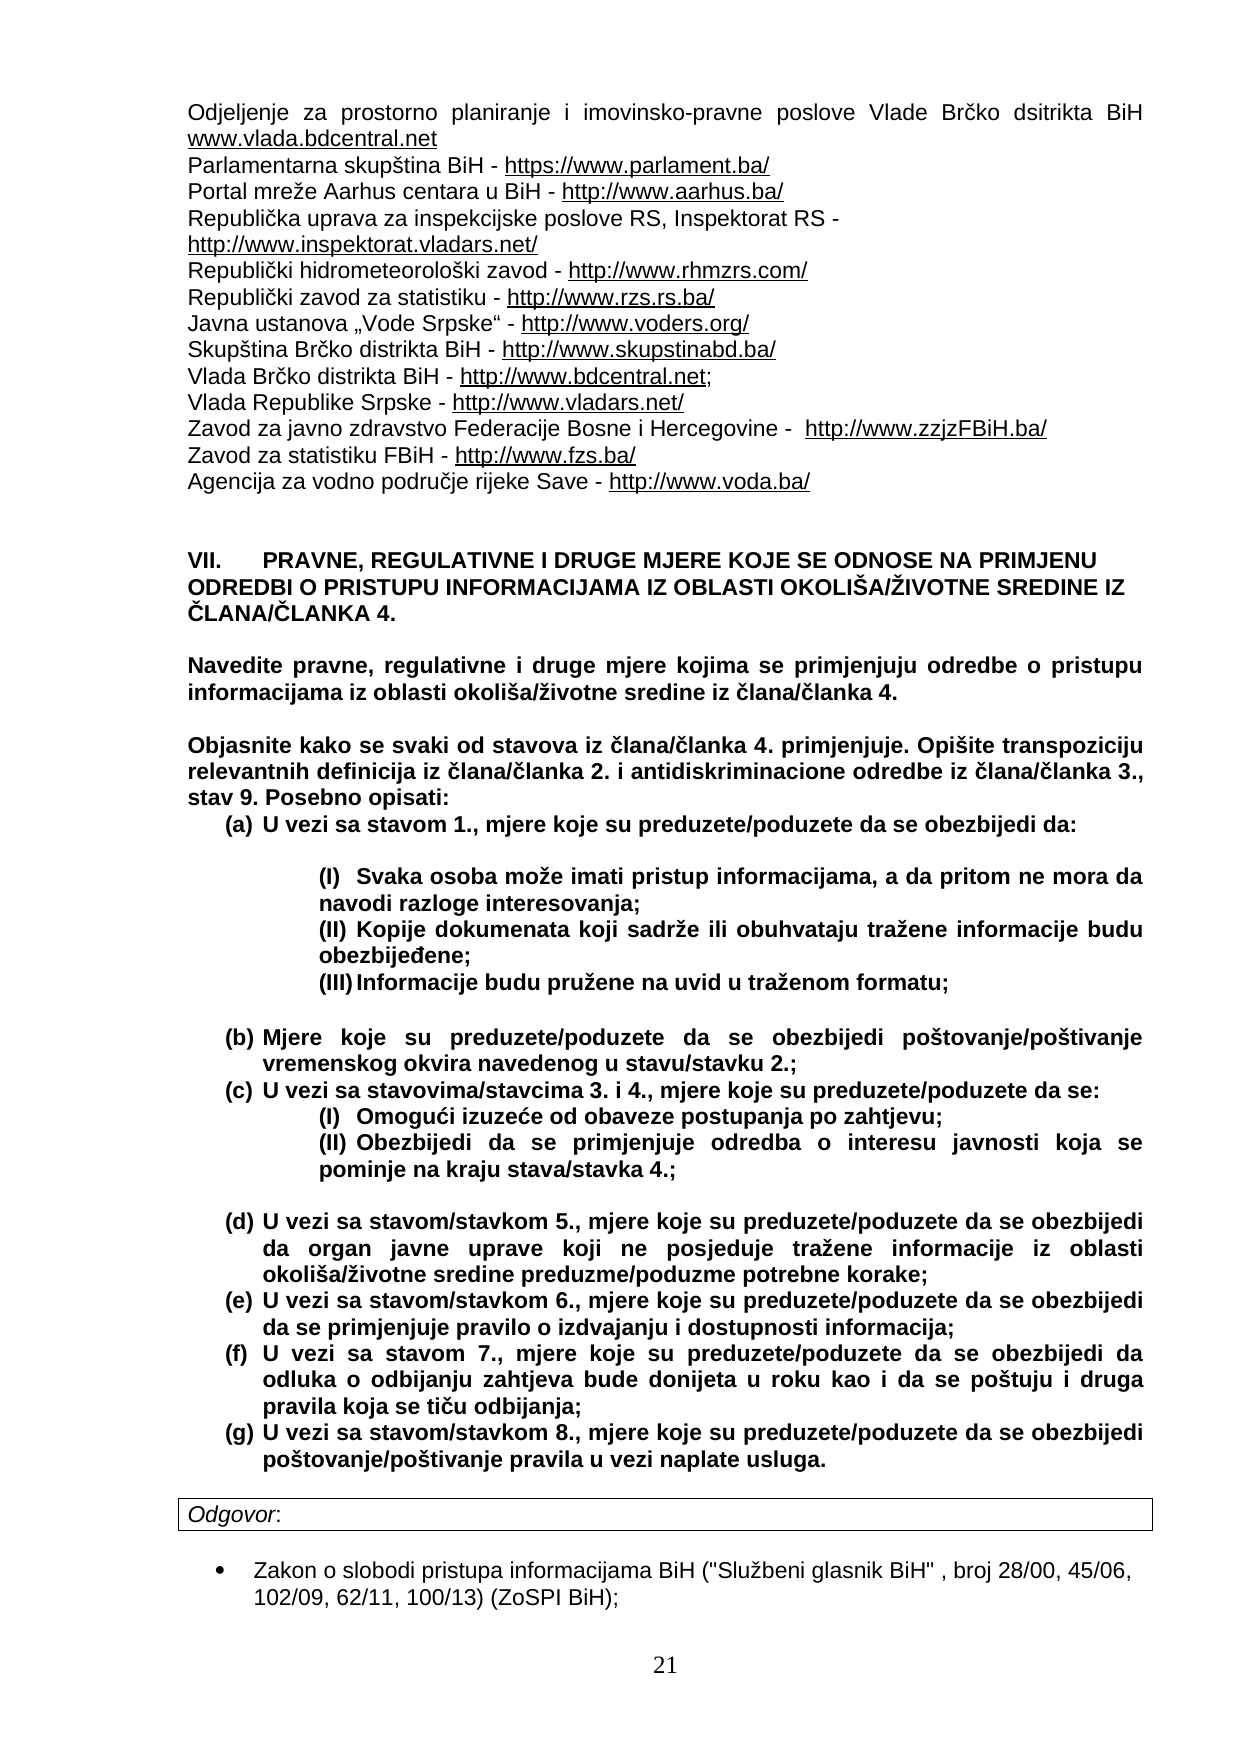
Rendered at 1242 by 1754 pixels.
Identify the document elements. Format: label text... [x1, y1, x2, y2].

text Zavod za javno zdravstvo Federacije Bosne i Hercegovine - http://www.zzjzFBiH.ba/ [187, 415, 1144, 442]
list U vezi sa stavovima/stavcima 3. i 4., mjere koje su preduzete/poduzete da se: [225, 1077, 1144, 1103]
text Vlada Brčko distrikta BiH - http://www.bdcentral.net; [187, 363, 1144, 389]
list Mjere koje su preduzete/poduzete da se obezbijedi poštovanje/poštivanje vremenskog okvira navedenog u stavu/stavku 2.; [225, 1024, 1144, 1077]
list U vezi sa stavom 7., mjere koje su preduzete/poduzete da se obezbijedi da odluka o odbijanju zahtjeva bude donijeta u roku kao i da se poštuju i druga pravila koja se tiču odbijanja; [225, 1340, 1144, 1419]
list U vezi sa stavom/stavkom 8., mjere koje su preduzete/poduzete da se obezbijedi poštovanje/poštivanje pravila u vezi naplate usluga. [225, 1419, 1144, 1472]
list U vezi sa stavom/stavkom 6., mjere koje su preduzete/poduzete da se obezbijedi da se primjenjuje pravilo o izdvajanju i dostupnosti informacija; [225, 1287, 1144, 1340]
text (I) Svaka osoba može imati pristup informacijama, a da pritom ne mora da navodi razloge interesovanja; [318, 863, 1144, 916]
list U vezi sa stavom/stavkom 5., mjere koje su preduzete/poduzete da se obezbijedi da organ javne uprave koji ne posjeduje tražene informacije iz oblasti okoliša/životne sredine preduzme/poduzme potrebne korake; [225, 1208, 1144, 1287]
text Objasnite kako se svaki od stavova iz člana/članka 4. primjenjuje. Opišite transpoziciju relevantnih definicija iz člana/članka 2. i antidiskriminacione odredbe iz člana/članka 3., stav 9. Posebno opisati: [187, 705, 1144, 811]
text Parlamentarna skupština BiH - https://www.parlament.ba/ [187, 152, 1144, 178]
text (II) Obezbijedi da se primjenjuje odredba o interesu javnosti koja se pominje na kraju stava/stavka 4.; [318, 1129, 1144, 1182]
text Skupština Brčko distrikta BiH - http://www.skupstinabd.ba/ [187, 336, 1144, 363]
text Republički zavod za statistiku - http://www.rzs.rs.ba/ Javna ustanova „Vode Srpske“ - http://www.voders.org/ [187, 283, 1144, 336]
text Republička uprava za inspekcijske poslove RS, Inspektorat RS - http://www.inspektorat.vladars.net/ Republički hidrometeorološki zavod - http://www.rhmzrs.com/ [187, 204, 1144, 283]
text (III) Informacije budu pružene na uvid u traženom formatu; [318, 969, 1144, 995]
text Odgovor: [179, 1499, 1152, 1530]
text VII. PRAVNE, REGULATIVNE I DRUGE MJERE KOJE SE ODNOSE NA PRIMJENU ODREDBI O PRISTUPU INFORMACIJAMA IZ OBLASTI OKOLIŠA/ŽIVOTNE SREDINE IZ ČLANA/ČLANKA 4. [187, 547, 1144, 626]
text Odjeljenje za prostorno planiranje i imovinsko-pravne poslove Vlade Brčko dsitrikta BiH www.vlada.bdcentral.net [187, 99, 1144, 152]
text (I) Omogući izuzeće od obaveze postupanja po zahtjevu; [318, 1103, 1144, 1129]
text (II) Kopije dokumenata koji sadrže ili obuhvataju tražene informacije budu obezbijeđene; [318, 916, 1144, 969]
text Vlada Republike Srpske - http://www.vladars.net/ [187, 389, 1144, 415]
list U vezi sa stavom 1., mjere koje su preduzete/poduzete da se obezbijedi da: [225, 811, 1144, 837]
text Navedite pravne, regulativne i druge mjere kojima se primjenjuju odredbe o pristupu informacijama iz oblasti okoliša/životne sredine iz člana/članka 4. [187, 652, 1144, 705]
text Portal mreže Aarhus centara u BiH - http://www.aarhus.ba/ [187, 178, 1144, 204]
text Zavod za statistiku FBiH - http://www.fzs.ba/ Agencija za vodno područje rijeke Save - http://www.voda.ba/ [187, 442, 1144, 494]
list Zakon o slobodi pristupa informacijama BiH ("Službeni glasnik BiH" , broj 28/00, 45/06, 102/09, 62/11, 100/13) (ZoSPI BiH); [216, 1557, 1144, 1610]
